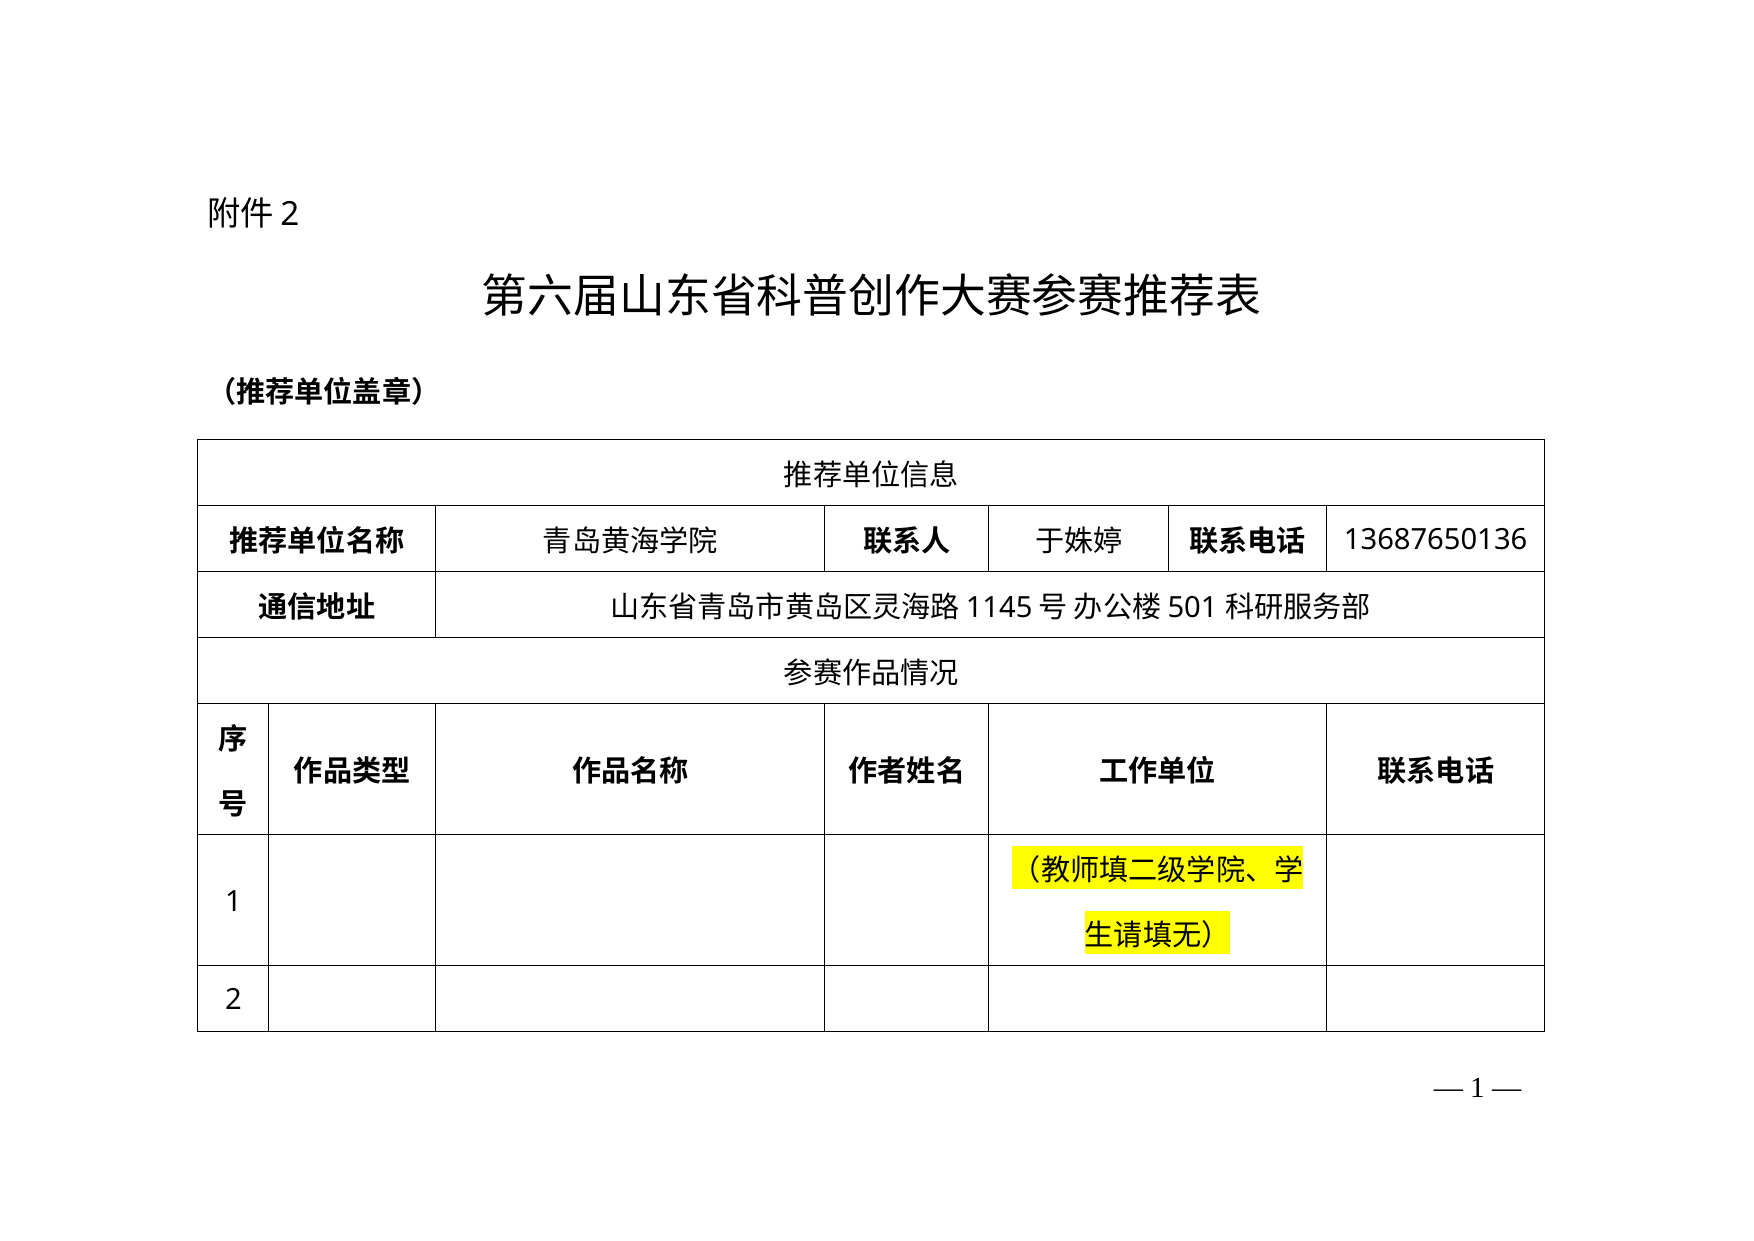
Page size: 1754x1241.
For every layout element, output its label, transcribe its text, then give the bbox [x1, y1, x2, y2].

text 第六届山东省科普创作大赛参赛推荐表 [207, 244, 1535, 341]
table_cell 序号 [198, 704, 268, 834]
table_cell 联系电话 [1169, 506, 1326, 571]
table_cell 山东省青岛市黄岛区灵海路1145号 办公楼501 科研服务部 [436, 572, 1544, 637]
table_cell 于姝婷 [989, 506, 1168, 571]
table_cell 工作单位 [989, 704, 1326, 834]
table_cell [825, 966, 988, 1031]
table_cell [269, 835, 435, 965]
table_cell [989, 966, 1326, 1031]
table_cell 1 [198, 835, 268, 965]
table_cell 通信地址 [198, 572, 435, 637]
text （推荐单位盖章） [207, 357, 1535, 422]
table_cell [269, 966, 435, 1031]
table_cell 2 [198, 966, 268, 1031]
text 附件2 [207, 179, 1535, 244]
table_cell 推荐单位名称 [198, 506, 435, 571]
table_cell [1327, 966, 1544, 1031]
table_cell 青岛黄海学院 [436, 506, 824, 571]
table_cell 作者姓名 [825, 704, 988, 834]
table_cell （教师填二级学院、学生请填无） [989, 835, 1326, 965]
table_header 推荐单位信息 [198, 440, 1544, 505]
table_cell 联系电话 [1327, 704, 1544, 834]
table_cell [1327, 835, 1544, 965]
table_cell [825, 835, 988, 965]
table_cell 联系人 [825, 506, 988, 571]
table_cell 13687650136 [1327, 506, 1544, 571]
table_cell 参赛作品情况 [198, 638, 1544, 703]
table_cell 作品类型 [269, 704, 435, 834]
table_cell [436, 835, 824, 965]
table_cell [436, 966, 824, 1031]
table_cell 作品名称 [436, 704, 824, 834]
